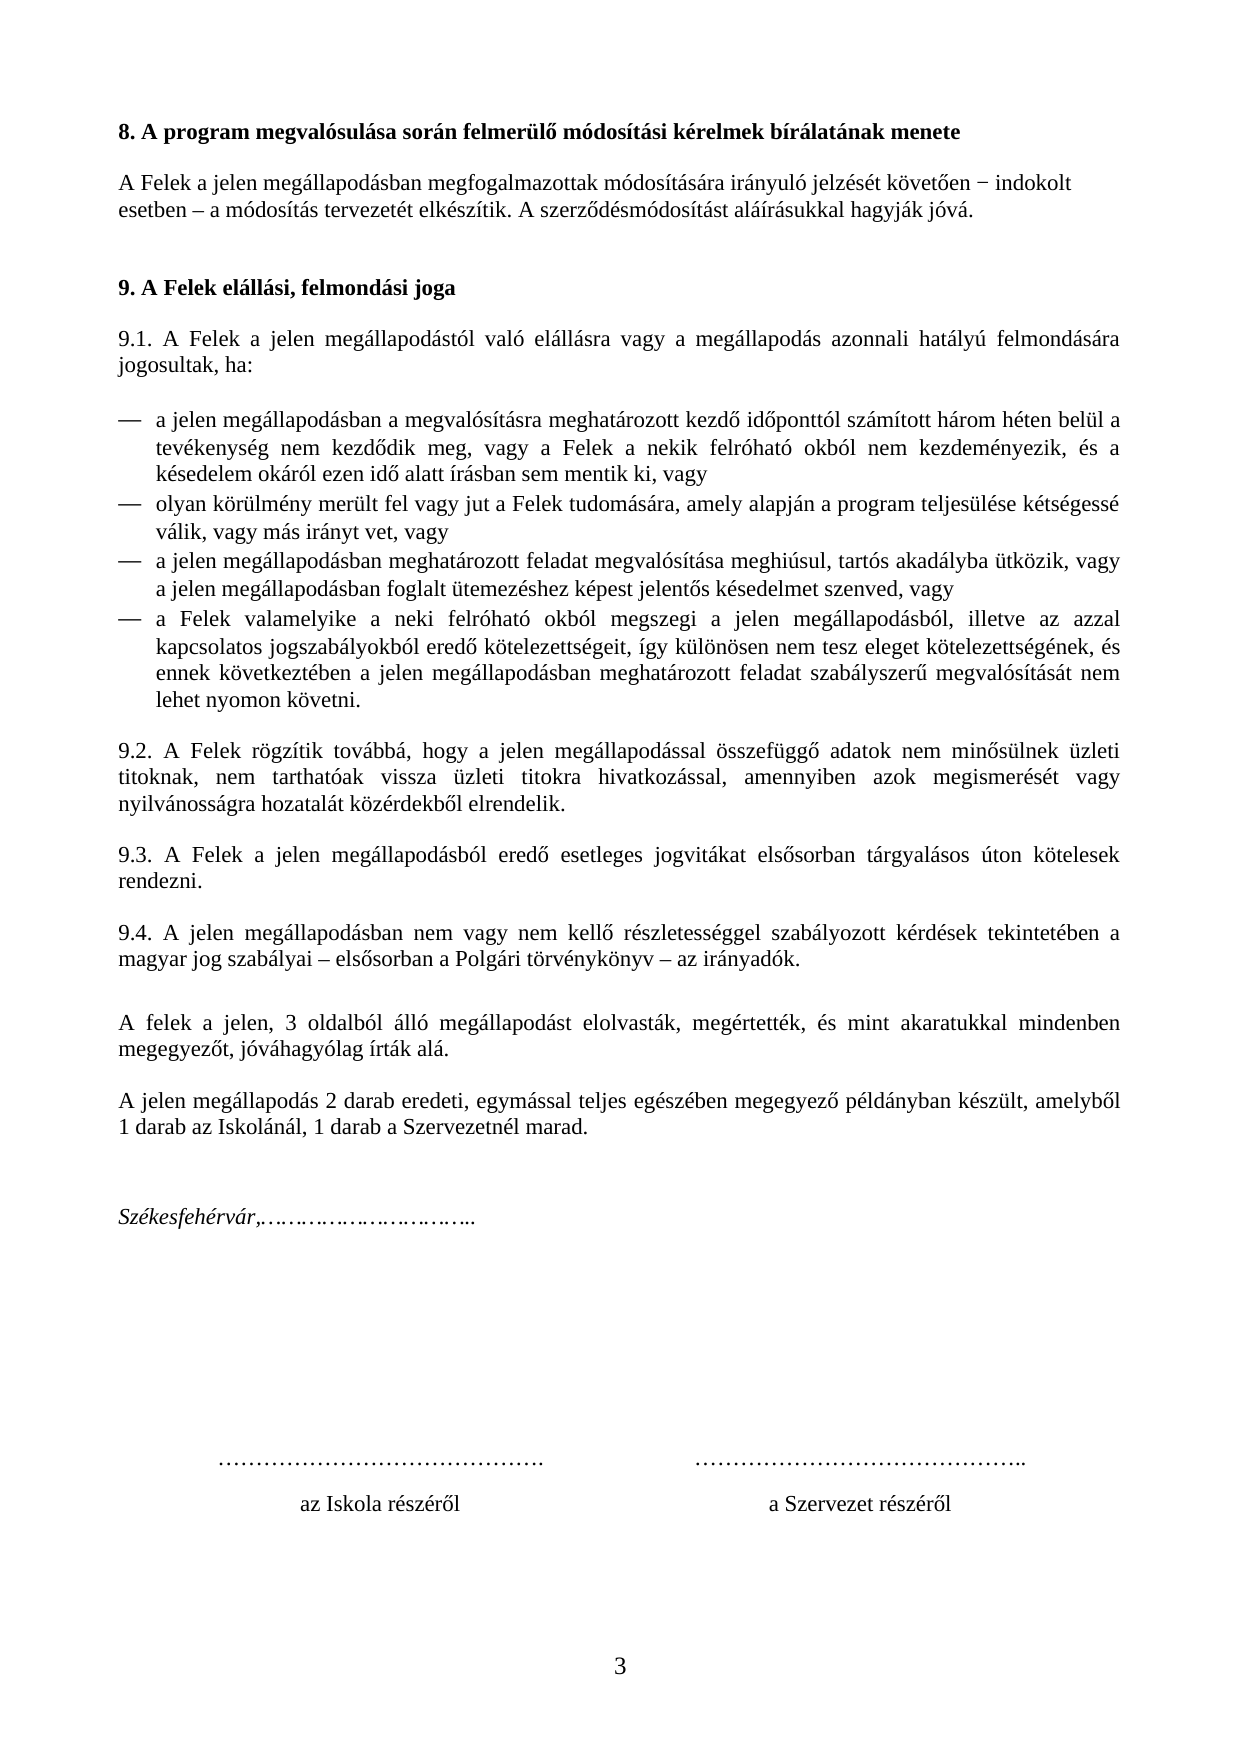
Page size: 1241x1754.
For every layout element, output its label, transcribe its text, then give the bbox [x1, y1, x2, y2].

list a jelen megállapodásban a megvalósításra meghatározott kezdő időponttól számított három héten belül a tevékenység nem kezdődik meg, vagy a Felek a nekik felróható okból nem kezdeményezik, és a késedelem okáról ezen idő alatt írásban sem mentik ki, vagy [118, 403, 1122, 487]
text A jelen megállapodás 2 darab eredeti, egymással teljes egészében megegyező példányban készült, amelyből 1 darab az Iskolánál, 1 darab a Szervezetnél marad. [118, 1087, 1122, 1139]
text A felek a jelen, 3 oldalból álló megállapodást elolvasták, megértették, és mint akaratukkal mindenben megegyezőt, jóváhagyólag írták alá. [118, 1009, 1122, 1062]
list a Felek valamelyike a neki felróható okból megszegi a jelen megállapodásból, illetve az azzal kapcsolatos jogszabályokból eredő kötelezettségeit, így különösen nem tesz eleget kötelezettségének, és ennek következtében a jelen megállapodásban meghatározott feladat szabályszerű megvalósítását nem lehet nyomon követni. [118, 602, 1122, 712]
table_header ……………………………………. [140, 1331, 620, 1470]
text 9.4. A jelen megállapodásban nem vagy nem kellő részletességgel szabályozott kérdések tekintetében a magyar jog szabályai – elsősorban a Polgári törvénykönyv – az irányadók. [118, 919, 1122, 972]
text Székesfehérvár,………………………….. [118, 1203, 1122, 1230]
text 8. A program megvalósulása során felmerülő módosítási kérelmek bírálatának menete [118, 118, 1122, 144]
table_cell az Iskola részéről [140, 1470, 620, 1536]
list a jelen megállapodásban meghatározott feladat megvalósítása meghiúsul, tartós akadályba ütközik, vagy a jelen megállapodásban foglalt ütemezéshez képest jelentős késedelmet szenved, vagy [118, 544, 1122, 602]
text Felek elállási, felmondási joga [118, 273, 1122, 300]
list olyan körülmény merült fel vagy jut a Felek tudomására, amely alapján a program teljesülése kétségessé válik, vagy más irányt vet, vagy [118, 487, 1122, 544]
table_cell a Szervezet részéről [620, 1470, 1100, 1536]
text 9.2. A Felek rögzítik továbbá, hogy a jelen megállapodással összefüggő adatok nem minősülnek üzleti titoknak, nem tarthatóak vissza üzleti titokra hivatkozással, amennyiben azok megismerését vagy nyilvánosságra hozatalát közérdekből elrendelik. [118, 737, 1122, 816]
text 9.1. A Felek a jelen megállapodástól való elállásra vagy a megállapodás azonnali hatályú felmondására jogosultak, ha: [118, 325, 1122, 378]
table_header …………………………………….. [620, 1331, 1100, 1470]
text A Felek a jelen megállapodásban megfogalmazottak módosítására irányuló jelzését követően − indokolt esetben – a módosítás tervezetét elkészítik. A szerződésmódosítást aláírásukkal hagyják jóvá. [118, 169, 1122, 222]
text 9.3. A Felek a jelen megállapodásból eredő esetleges jogvitákat elsősorban tárgyalásos úton kötelesek rendezni. [118, 841, 1122, 894]
